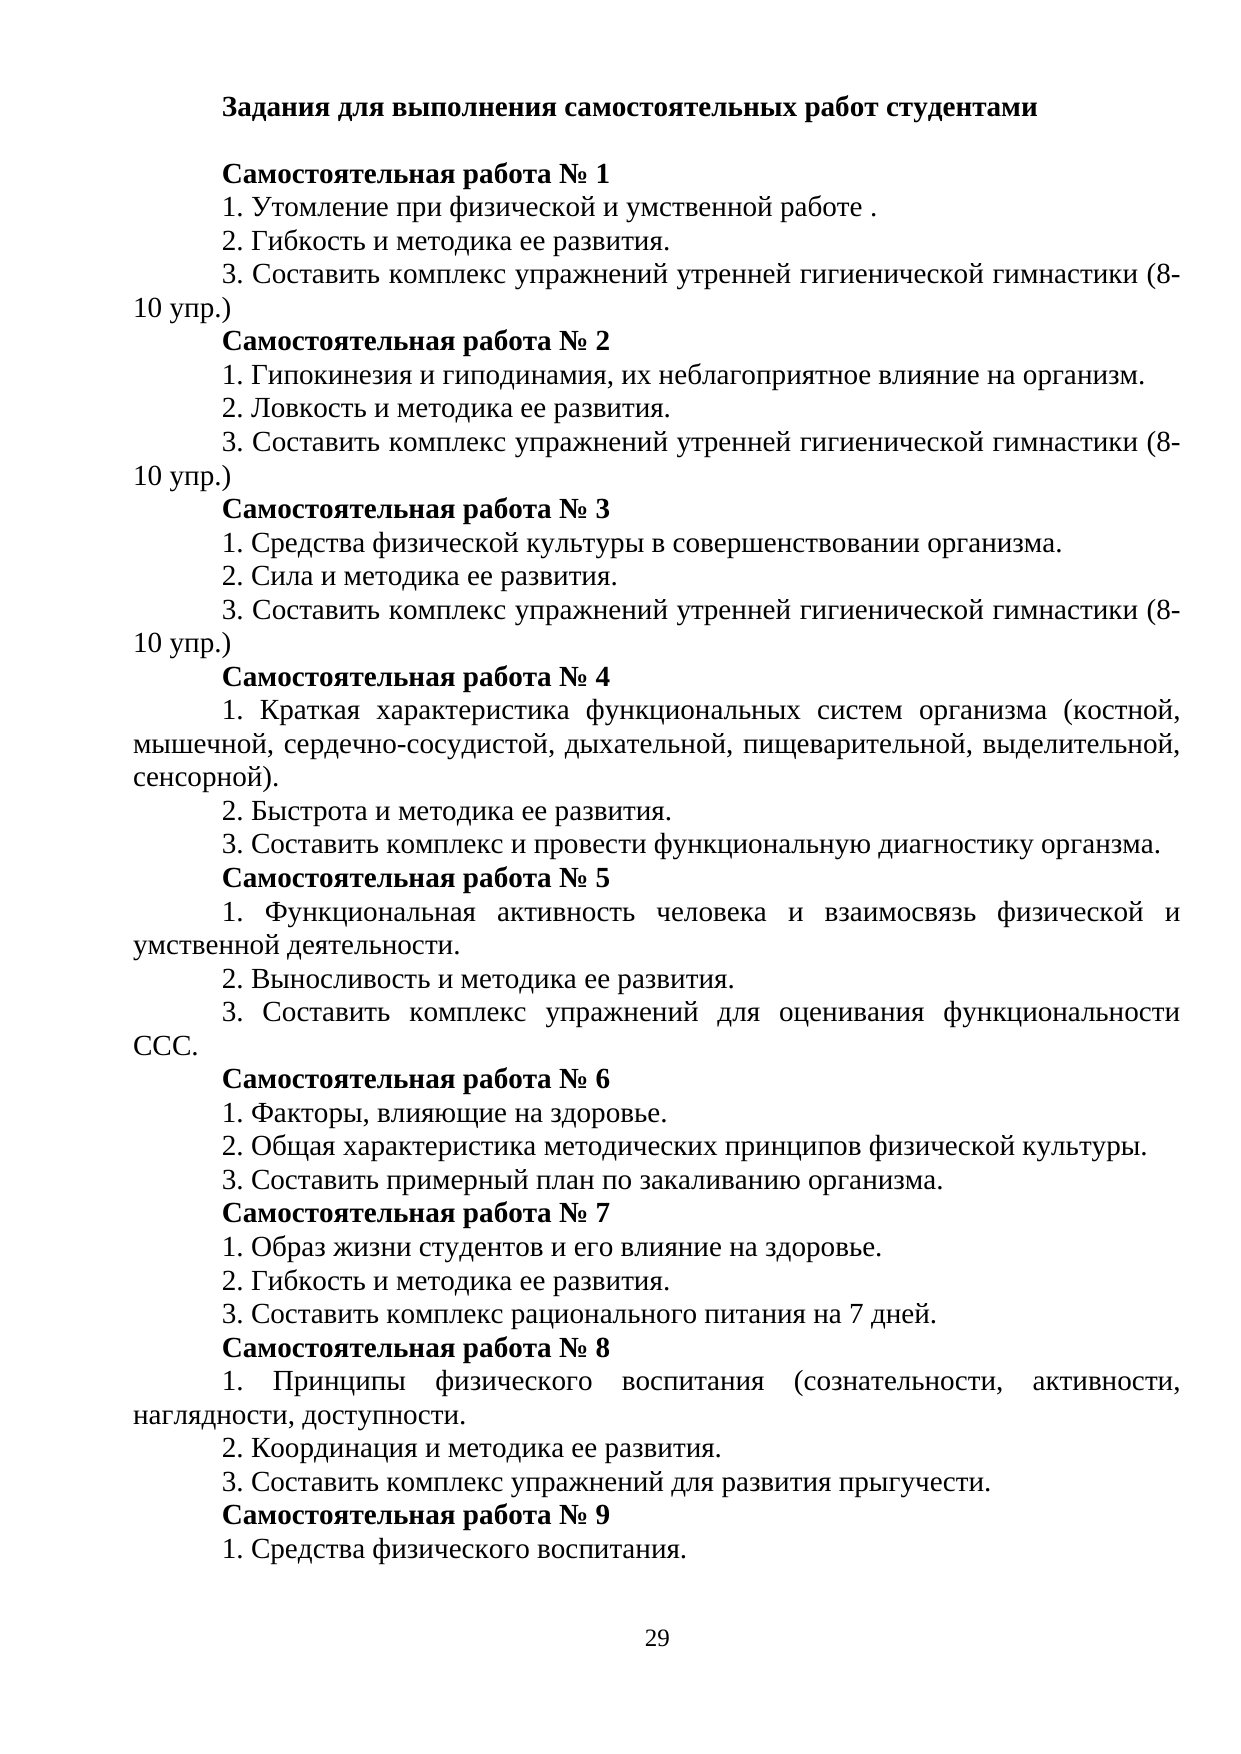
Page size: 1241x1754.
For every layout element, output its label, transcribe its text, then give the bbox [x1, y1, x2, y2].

text 2. Ловкость и методика ее развития. [133, 391, 1181, 424]
text 3. Составить комплекс упражнений утренней гигиенической гимнастики (8-10 упр.) [133, 424, 1181, 491]
text 2. Гибкость и методика ее развития. [133, 1263, 1181, 1296]
text Самостоятельная работа № 3 [133, 491, 1181, 525]
text 1. Утомление при физической и умственной работе . [133, 189, 1181, 223]
text 1. Образ жизни студентов и его влияние на здоровье. [133, 1229, 1181, 1263]
text Задания для выполнения самостоятельных работ студентами [133, 89, 1181, 122]
text Самостоятельная работа № 2 [133, 323, 1181, 357]
text 1. Гипокинезия и гиподинамия, их неблагоприятное влияние на организм. [133, 357, 1181, 391]
text 2. Быстрота и методика ее развития. [133, 793, 1181, 827]
text 1. Средства физической культуры в совершенствовании организма. [133, 525, 1181, 558]
text Самостоятельная работа № 6 [133, 1061, 1181, 1095]
text Самостоятельная работа № 4 [133, 659, 1181, 692]
text 3. Составить примерный план по закаливанию организма. [133, 1162, 1181, 1196]
text 3. Составить комплекс упражнений для развития прыгучести. [133, 1464, 1181, 1497]
text 2. Общая характеристика методических принципов физической культуры. [133, 1128, 1181, 1162]
text Самостоятельная работа № 8 [133, 1330, 1181, 1363]
text 1. Факторы, влияющие на здоровье. [133, 1095, 1181, 1128]
text 1. Принципы физического воспитания (сознательности, активности, наглядности, доступности. [133, 1363, 1181, 1430]
text 2. Сила и методика ее развития. [133, 558, 1181, 592]
text 1. Краткая характеристика функциональных систем организма (костной, мышечной, сердечно-сосудистой, дыхательной, пищеварительной, выделительной, сенсорной). [133, 692, 1181, 793]
text 1. Средства физического воспитания. [133, 1531, 1181, 1564]
text 3. Составить комплекс упражнений утренней гигиенической гимнастики (8-10 упр.) [133, 592, 1181, 659]
text Самостоятельная работа № 1 [133, 156, 1181, 189]
text 2. Координация и методика ее развития. [133, 1430, 1181, 1464]
text 1. Функциональная активность человека и взаимосвязь физической и умственной деятельности. [133, 894, 1181, 961]
text 3. Составить комплекс рационального питания на 7 дней. [133, 1296, 1181, 1330]
text Самостоятельная работа № 9 [133, 1497, 1181, 1531]
text Самостоятельная работа № 5 [133, 860, 1181, 894]
text 3. Составить комплекс упражнений для оценивания функциональности ССС. [133, 994, 1181, 1061]
text 2. Гибкость и методика ее развития. [133, 223, 1181, 256]
text 3. Составить комплекс упражнений утренней гигиенической гимнастики (8-10 упр.) [133, 256, 1181, 323]
text Самостоятельная работа № 7 [133, 1196, 1181, 1229]
text 2. Выносливость и методика ее развития. [133, 961, 1181, 994]
text 3. Составить комплекс и провести функциональную диагностику органзма. [133, 827, 1181, 860]
